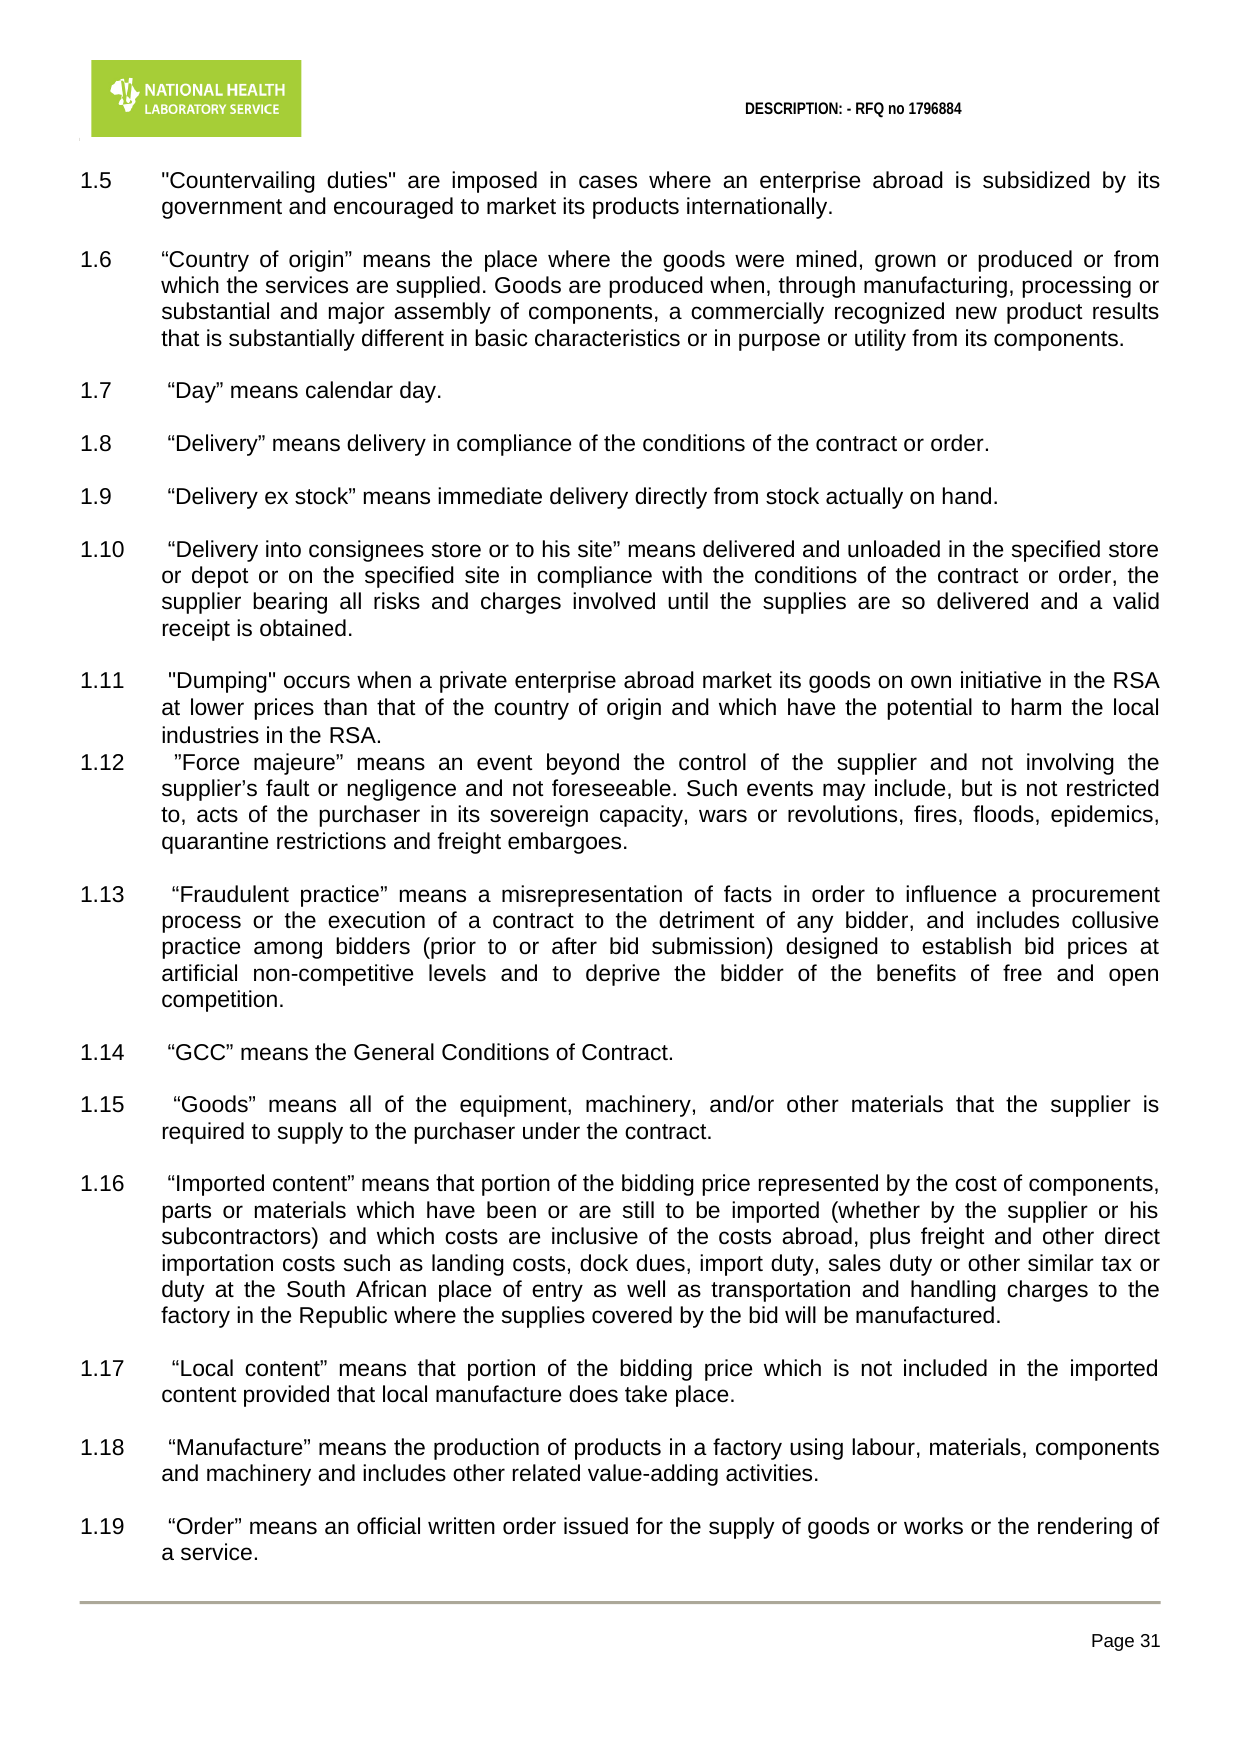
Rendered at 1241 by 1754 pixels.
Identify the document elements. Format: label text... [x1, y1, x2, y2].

list “Day” means calendar day. [80, 377, 1161, 404]
list “Goods” means all of the equipment, machinery, and/or other materials that the supplier is required to supply to the purchaser under the contract. [80, 1091, 1161, 1144]
list “Manufacture” means the production of products in a factory using labour, materials, components and machinery and includes other related value-adding activities. [80, 1434, 1161, 1487]
list “Local content” means that portion of the bidding price which is not included in the imported content provided that local manufacture does take place. [80, 1355, 1161, 1408]
list “Imported content” means that portion of the bidding price represented by the cost of components, parts or materials which have been or are still to be imported (whether by the supplier or his subcontractors) and which costs are inclusive of the costs abroad, plus freight and other direct importation costs such as landing costs, dock dues, import duty, sales duty or other similar tax or duty at the South African place of entry as well as transportation and handling charges to the factory in the Republic where the supplies covered by the bid will be manufactured. [80, 1170, 1161, 1328]
list "Countervailing duties" are imposed in cases where an enterprise abroad is subsidized by its government and encouraged to market its products internationally. [80, 167, 1161, 219]
list “Delivery into consignees store or to his site” means delivered and unloaded in the specified store or depot or on the specified site in compliance with the conditions of the contract or order, the supplier bearing all risks and charges involved until the supplies are so delivered and a valid receipt is obtained. [80, 536, 1161, 641]
list “GCC” means the General Conditions of Contract. [80, 1039, 1161, 1065]
list ”Force majeure” means an event beyond the control of the supplier and not involving the supplier’s fault or negligence and not foreseeable. Such events may include, but is not restricted to, acts of the purchaser in its sovereign capacity, wars or revolutions, fires, floods, epidemics, quarantine restrictions and freight embargoes. [80, 749, 1161, 854]
picture [91, 60, 302, 137]
list “Fraudulent practice” means a misrepresentation of facts in order to influence a procurement process or the execution of a contract to the detriment of any bidder, and includes collusive practice among bidders (prior to or after bid submission) designed to establish bid prices at artificial non-competitive levels and to deprive the bidder of the benefits of free and open competition. [80, 881, 1161, 1012]
list "Dumping" occurs when a private enterprise abroad market its goods on own initiative in the RSA at lower prices than that of the country of origin and which have the potential to harm the local industries in the RSA. [80, 667, 1161, 749]
list “Country of origin” means the place where the goods were mined, grown or produced or from which the services are supplied. Goods are produced when, through manufacturing, processing or substantial and major assembly of components, a commercially recognized new product results that is substantially different in basic characteristics or in purpose or utility from its components. [80, 246, 1161, 351]
list “Order” means an official written order issued for the supply of goods or works or the rendering of a service. [80, 1513, 1161, 1566]
list “Delivery” means delivery in compliance of the conditions of the contract or order. [80, 430, 1161, 456]
list “Delivery ex stock” means immediate delivery directly from stock actually on hand. [80, 483, 1161, 509]
